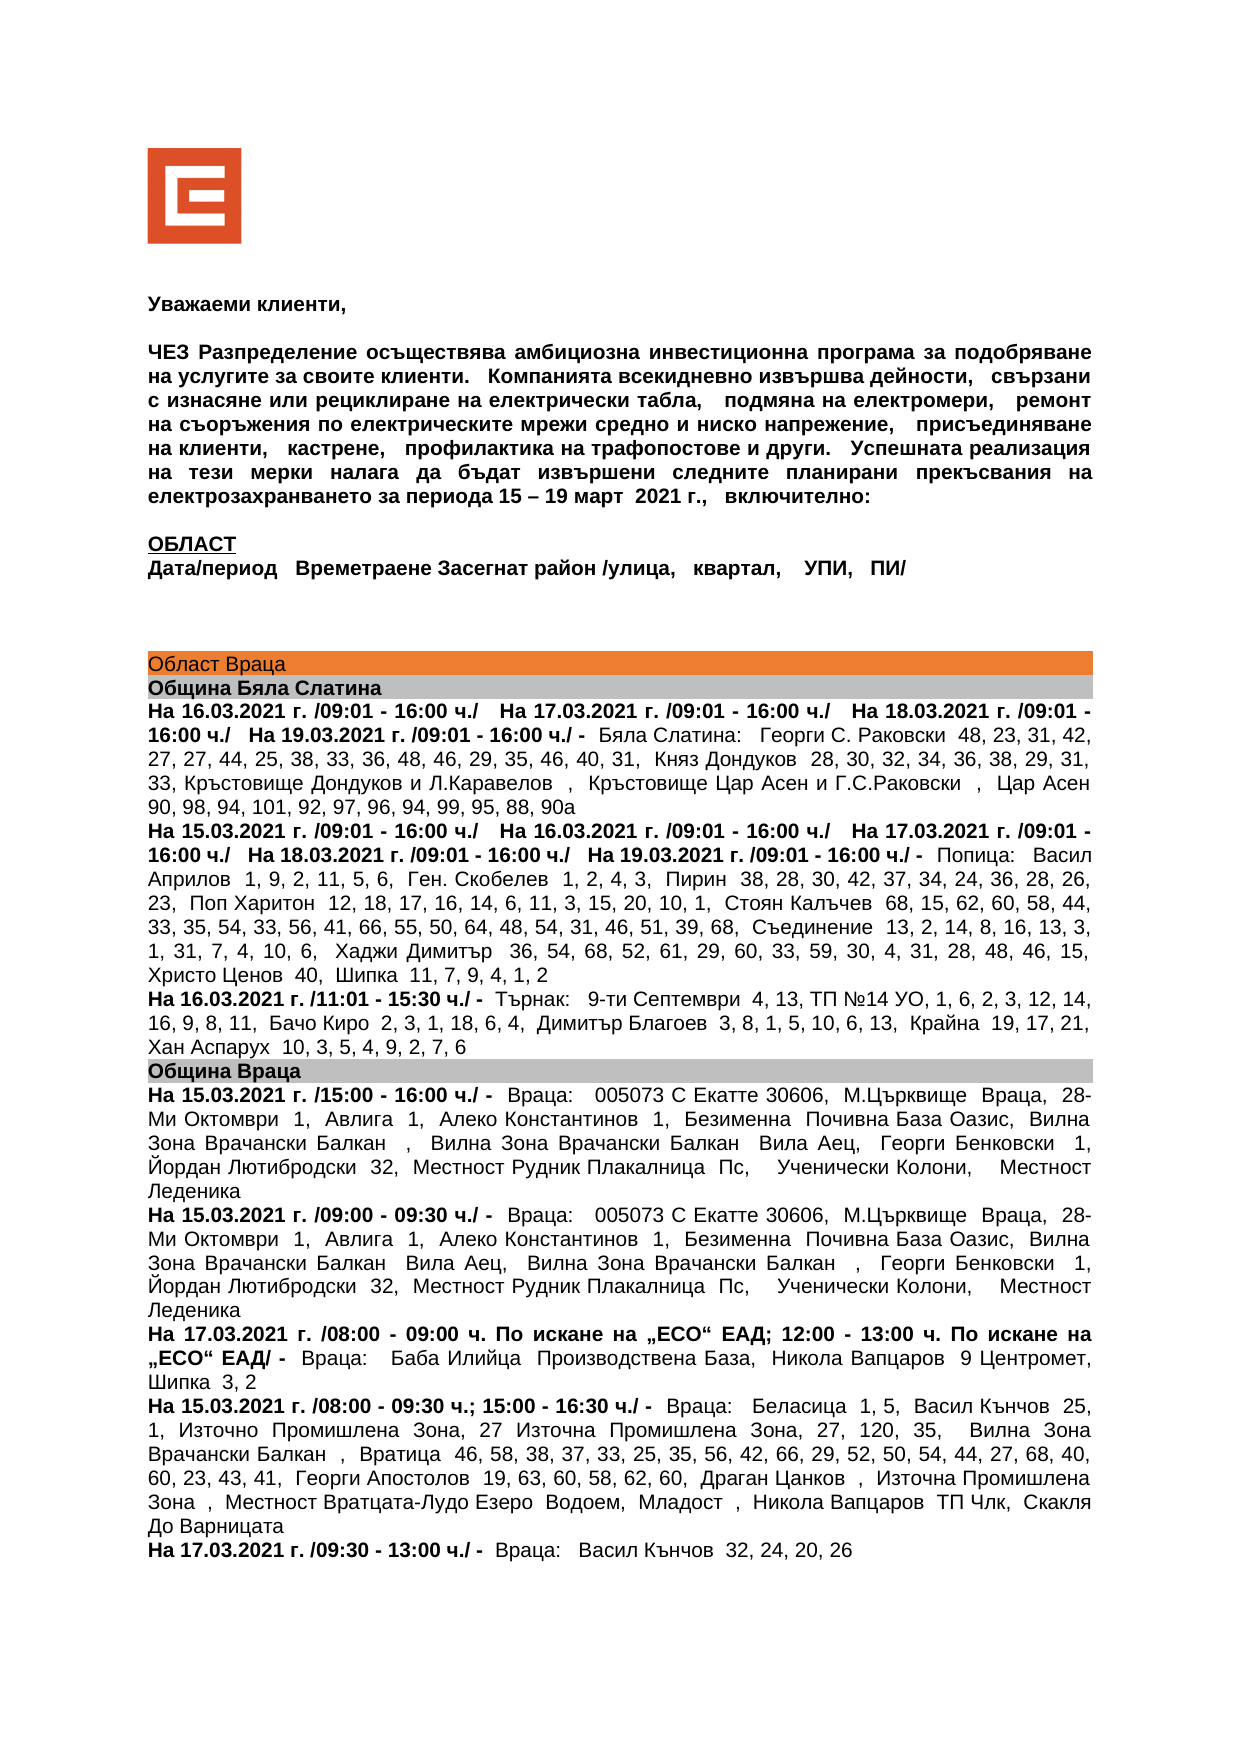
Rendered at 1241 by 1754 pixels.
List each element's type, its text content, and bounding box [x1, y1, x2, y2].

text На 15.03.2021 г. /09:00 - 09:30 ч./ - Враца: 005073 С Екатте 30606, М.Църквище Враца, 28-Ми Октомври 1, Авлига 1, Алеко Константинов 1, Безименна Почивна База Оазис, Вилна Зона Врачански Балкан Вила Аец, Вилна Зона Врачански Балкан , Георги Бенковски 1, Йордан Лютибродски 32, Местност Рудник Плакалница Пс, Ученически Колони, Местност Леденика [148, 1202, 1093, 1322]
text На 15.03.2021 г. /08:00 - 09:30 ч.; 15:00 - 16:30 ч./ - Враца: Беласица 1, 5, Васил Кънчов 25, 1, Източно Промишлена Зона, 27 Източна Промишлена Зона, 27, 120, 35, Вилна Зона Врачански Балкан , Вратица 46, 58, 38, 37, 33, 25, 35, 56, 42, 66, 29, 52, 50, 54, 44, 27, 68, 40, 60, 23, 43, 41, Георги Апостолов 19, 63, 60, 58, 62, 60, Драган Цанков , Източна Промишлена Зона , Местност Вратцата-Лудо Езеро Водоем, Младост , Никола Вапцаров ТП Члк, Скакля До Варницата [148, 1394, 1093, 1538]
text Уважаеми клиенти, [148, 292, 1093, 316]
text ЧЕЗ Разпределение осъществява амбициозна инвестиционна програма за подобряване на услугите за своите клиенти. Компанията всекидневно извършва дейности, свързани с изнасяне или рециклиране на електрически табла, подмяна на електромери, ремонт на съоръжения по електрическите мрежи средно и ниско напрежение, присъединяване на клиенти, кастрене, профилактика на трафопостове и други. Успешната реализация на тези мерки налага да бъдат извършени следните планирани прекъсвания на електрозахранването за периода 15 – 19 март 2021 г., включително: [148, 340, 1093, 508]
text На 16.03.2021 г. /11:01 - 15:30 ч./ - Търнак: 9-ти Септември 4, 13, ТП №14 УО, 1, 6, 2, 3, 12, 14, 16, 9, 8, 11, Бачо Киро 2, 3, 1, 18, 6, 4, Димитър Благоев 3, 8, 1, 5, 10, 6, 13, Крайна 19, 17, 21, Хан Аспарух 10, 3, 5, 4, 9, 2, 7, 6 [148, 987, 1093, 1059]
text На 16.03.2021 г. /09:01 - 16:00 ч./ На 17.03.2021 г. /09:01 - 16:00 ч./ На 18.03.2021 г. /09:01 - 16:00 ч./ На 19.03.2021 г. /09:01 - 16:00 ч./ - Бяла Слатина: Георги С. Раковски 48, 23, 31, 42, 27, 27, 44, 25, 38, 33, 36, 48, 46, 29, 35, 46, 40, 31, Княз Дондуков 28, 30, 32, 34, 36, 38, 29, 31, 33, Кръстовище Дондуков и Л.Каравелов , Кръстовище Цар Асен и Г.С.Раковски , Цар Асен 90, 98, 94, 101, 92, 97, 96, 94, 99, 95, 88, 90а [148, 699, 1093, 819]
text На 15.03.2021 г. /15:00 - 16:00 ч./ - Враца: 005073 С Екатте 30606, М.Църквище Враца, 28-Ми Октомври 1, Авлига 1, Алеко Константинов 1, Безименна Почивна База Оазис, Вилна Зона Врачански Балкан , Вилна Зона Врачански Балкан Вила Аец, Георги Бенковски 1, Йордан Лютибродски 32, Местност Рудник Плакалница Пс, Ученически Колони, Местност Леденика [148, 1083, 1093, 1202]
text Област Враца [148, 651, 1093, 675]
text На 15.03.2021 г. /09:01 - 16:00 ч./ На 16.03.2021 г. /09:01 - 16:00 ч./ На 17.03.2021 г. /09:01 - 16:00 ч./ На 18.03.2021 г. /09:01 - 16:00 ч./ На 19.03.2021 г. /09:01 - 16:00 ч./ - Попица: Васил Априлов 1, 9, 2, 11, 5, 6, Ген. Скобелев 1, 2, 4, 3, Пирин 38, 28, 30, 42, 37, 34, 24, 36, 28, 26, 23, Поп Харитон 12, 18, 17, 16, 14, 6, 11, 3, 15, 20, 10, 1, Стоян Калъчев 68, 15, 62, 60, 58, 44, 33, 35, 54, 33, 56, 41, 66, 55, 50, 64, 48, 54, 31, 46, 51, 39, 68, Съединение 13, 2, 14, 8, 16, 13, 3, 1, 31, 7, 4, 10, 6, Хаджи Димитър 36, 54, 68, 52, 61, 29, 60, 33, 59, 30, 4, 31, 28, 48, 46, 15, Христо Ценов 40, Шипка 11, 7, 9, 4, 1, 2 [148, 819, 1093, 987]
text Община Бяла Слатина [148, 675, 1093, 699]
text ОБЛАСТ [148, 532, 1093, 556]
text На 17.03.2021 г. /08:00 - 09:00 ч. По искане на „ЕСО“ ЕАД; 12:00 - 13:00 ч. По искане на „ЕСО“ ЕАД/ - Враца: Баба Илийца Производствена База, Никола Вапцаров 9 Центромет, Шипка 3, 2 [148, 1322, 1093, 1394]
text Община Враца [148, 1059, 1093, 1083]
text Дата/период Времетраене Засегнат район /улица, квартал, УПИ, ПИ/ [148, 556, 1093, 579]
text На 17.03.2021 г. /09:30 - 13:00 ч./ - Враца: Васил Кънчов 32, 24, 20, 26 [148, 1538, 1093, 1562]
